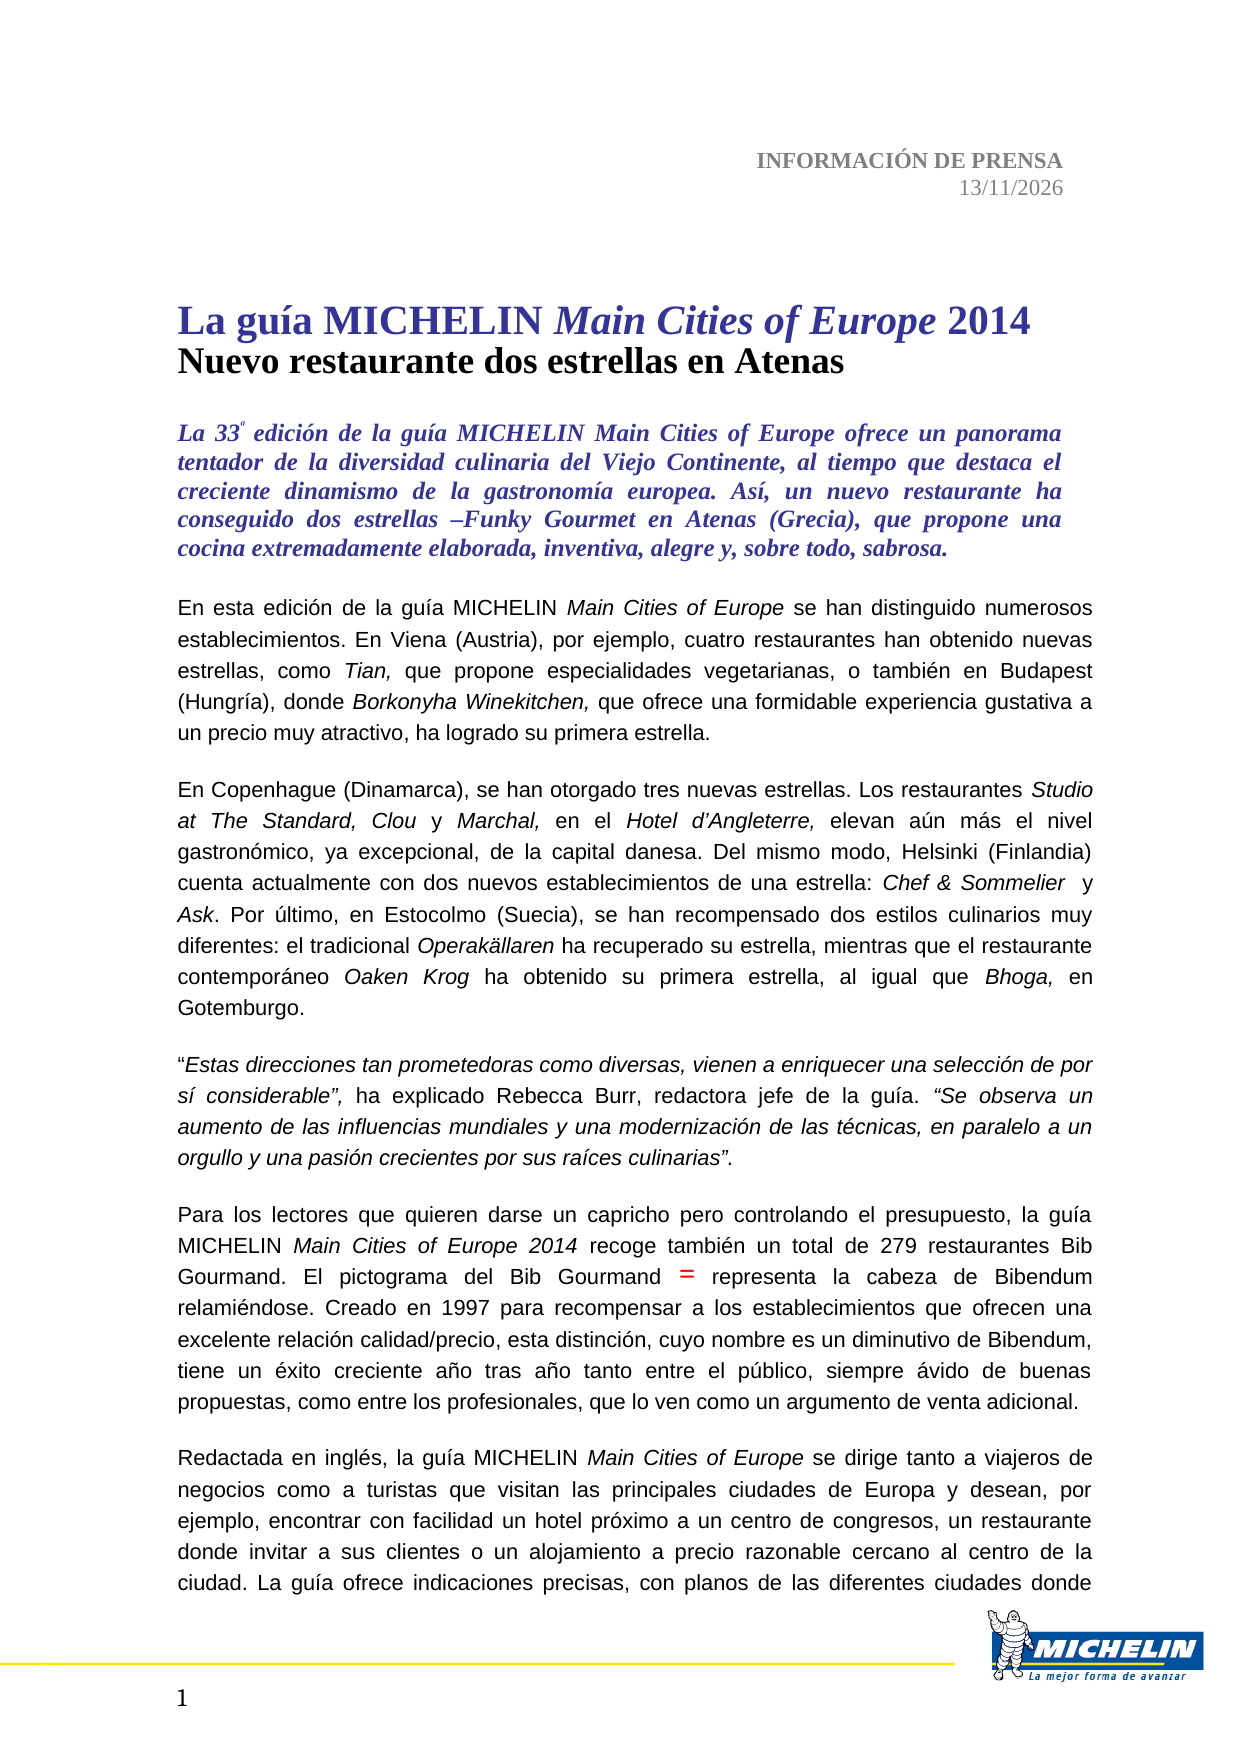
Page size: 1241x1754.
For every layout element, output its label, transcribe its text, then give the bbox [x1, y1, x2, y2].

text Para los lectores que quieren darse un capricho pero controlando el presupuesto, la guía MICHELIN Main Cities of Europe 2014 recoge también un total de 279 restaurantes Bib Gourmand. El pictograma del Bib Gourmand = representa la cabeza de Bibendum relamiéndose. Creado en 1997 para recompensar a los establecimientos que ofrecen una excelente relación calidad/precio, esta distinción, cuyo nombre es un diminutivo de Bibendum, tiene un éxito creciente año tras año tanto entre el público, siempre ávido de buenas propuestas, como entre los profesionales, que lo ven como un argumento de venta adicional. [177, 1197, 1093, 1416]
subtitle INFORMACIÓN DE PRENSA 17/03/2014 [177, 148, 1063, 200]
picture [0, 1610, 1240, 1748]
text La 33ª edición de la guía MICHELIN Main Cities of Europe ofrece un panorama tentador de la diversidad culinaria del Viejo Continente, al tiempo que destaca el creciente dinamismo de la gastronomía europea. Así, un nuevo restaurante ha conseguido dos estrellas –Funky Gourmet en Atenas (Grecia), que propone una cocina extremadamente elaborada, inventiva, alegre y, sobre todo, sabrosa. [177, 418, 1063, 562]
text La guía MICHELIN Main Cities of Europe 2014 [177, 295, 1093, 343]
text “Estas direcciones tan prometedoras como diversas, vienen a enriquecer una selección de por sí considerable”, ha explicado Rebecca Burr, redactora jefe de la guía. “Se observa un aumento de las influencias mundiales y una modernización de las técnicas, en paralelo a un orgullo y una pasión crecientes por sus raíces culinarias”. [177, 1047, 1093, 1172]
text En Copenhague (Dinamarca), se han otorgado tres nuevas estrellas. Los restaurantes Studio at The Standard, Clou y Marchal, en el Hotel d’Angleterre, elevan aún más el nivel gastronómico, ya excepcional, de la capital danesa. Del mismo modo, Helsinki (Finlandia) cuenta actualmente con dos nuevos establecimientos de una estrella: Chef & Sommelier y Ask. Por último, en Estocolmo (Suecia), se han recompensado dos estilos culinarios muy diferentes: el tradicional Operakällaren ha recuperado su estrella, mientras que el restaurante contemporáneo Oaken Krog ha obtenido su primera estrella, al igual que Bhoga, en Gotemburgo. [177, 772, 1093, 1022]
text Nuevo restaurante dos estrellas en Atenas [177, 343, 1063, 381]
text En esta edición de la guía MICHELIN Main Cities of Europe se han distinguido numerosos establecimientos. En Viena (Austria), por ejemplo, cuatro restaurantes han obtenido nuevas estrellas, como Tian, que propone especialidades vegetarianas, o también en Budapest (Hungría), donde Borkonyha Winekitchen, que ofrece una formidable experiencia gustativa a un precio muy atractivo, ha logrado su primera estrella. [177, 591, 1093, 747]
